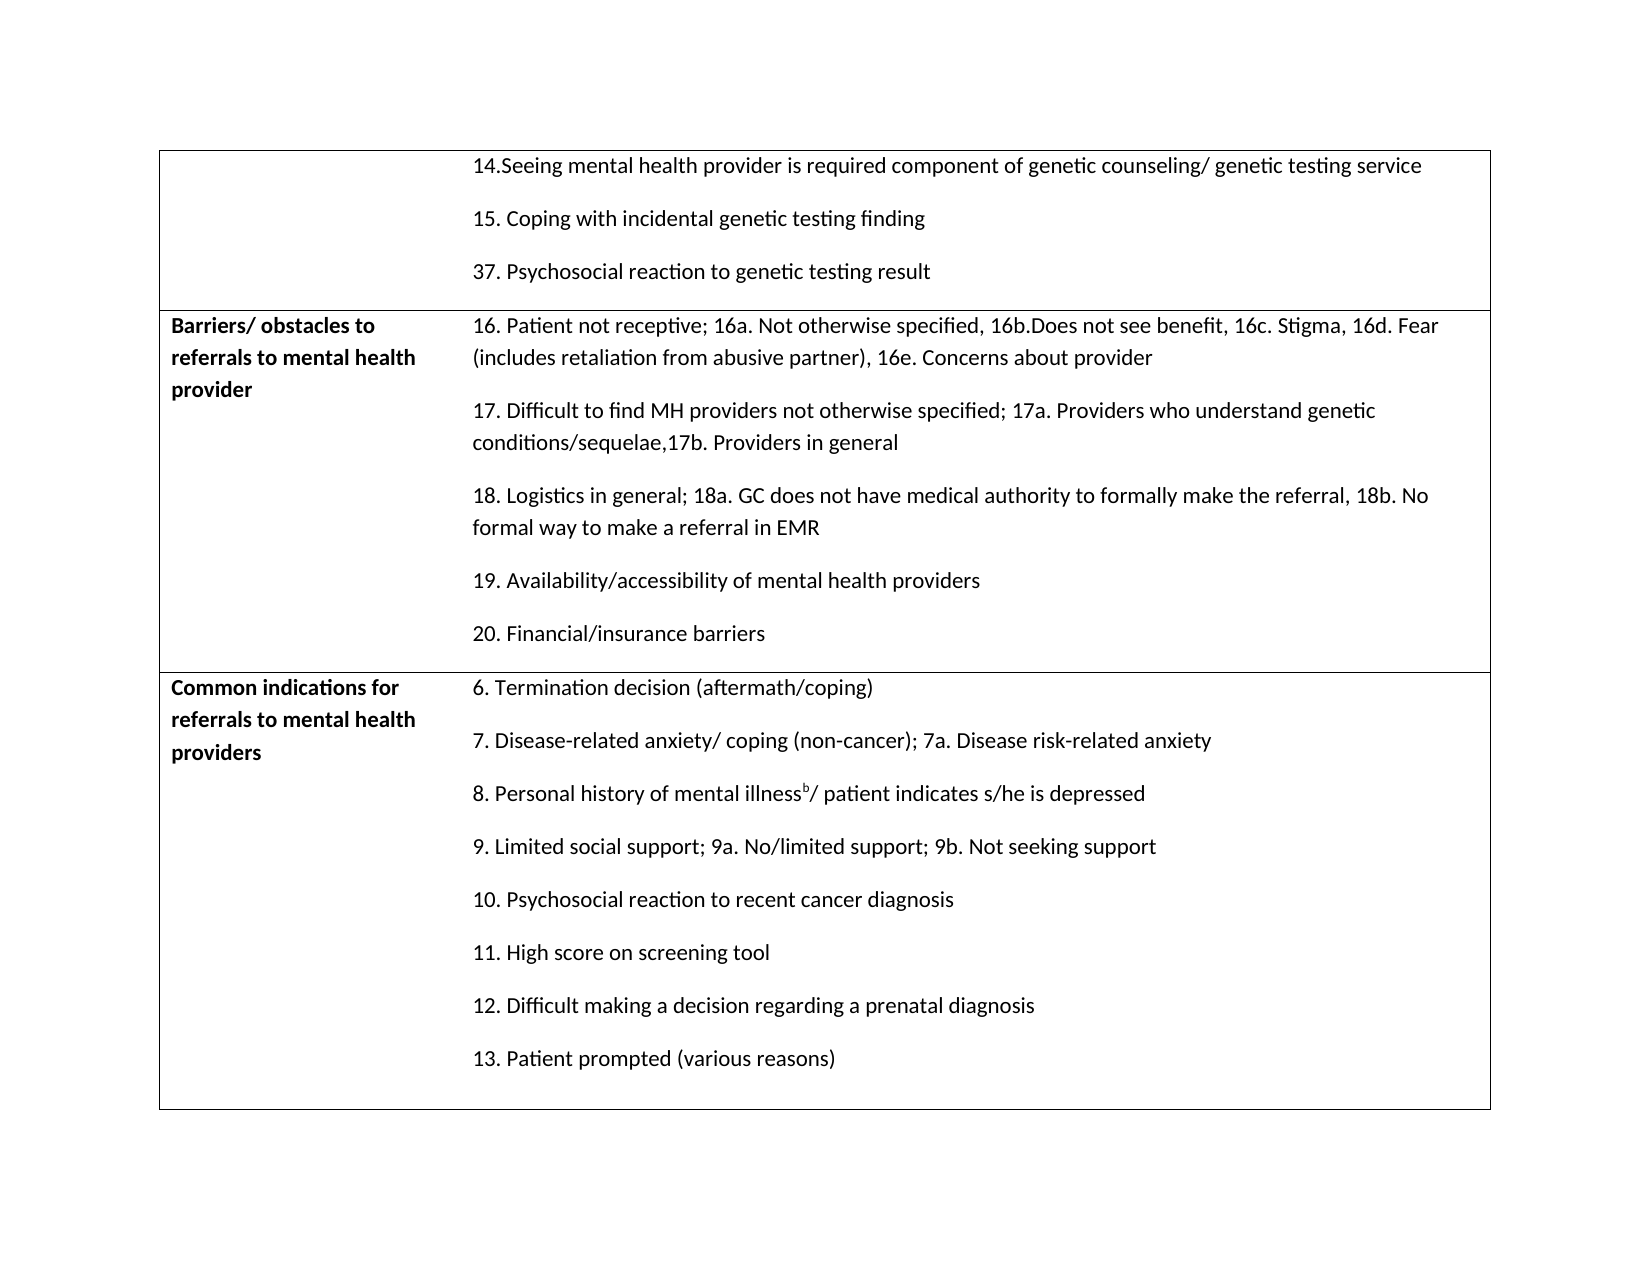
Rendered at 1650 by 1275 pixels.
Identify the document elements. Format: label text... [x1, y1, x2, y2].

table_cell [160, 673, 461, 1108]
table_cell Barriers/ obstacles to referrals to mental health provider [160, 311, 461, 672]
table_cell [160, 151, 461, 310]
table_cell 16. Patient not receptive; 16a. Not otherwise specified, 16b.Does not see benefit, 16c. Stigma, 16d. Fear (includes retaliation from abusive partner), 16e. Concerns about provider 17. Difficult to find MH providers not otherwise specified; 17a. Providers who understand genetic conditions/sequelae,17b. Providers in general 18. Logistics in general; 18a. GC does not have medical authority to formally make the referral, 18b. No formal way to make a referral in EMR 19. Availability/accessibility of mental health providers 20. Financial/insurance barriers [461, 311, 1490, 672]
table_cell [461, 151, 1490, 310]
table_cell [461, 673, 1490, 1108]
